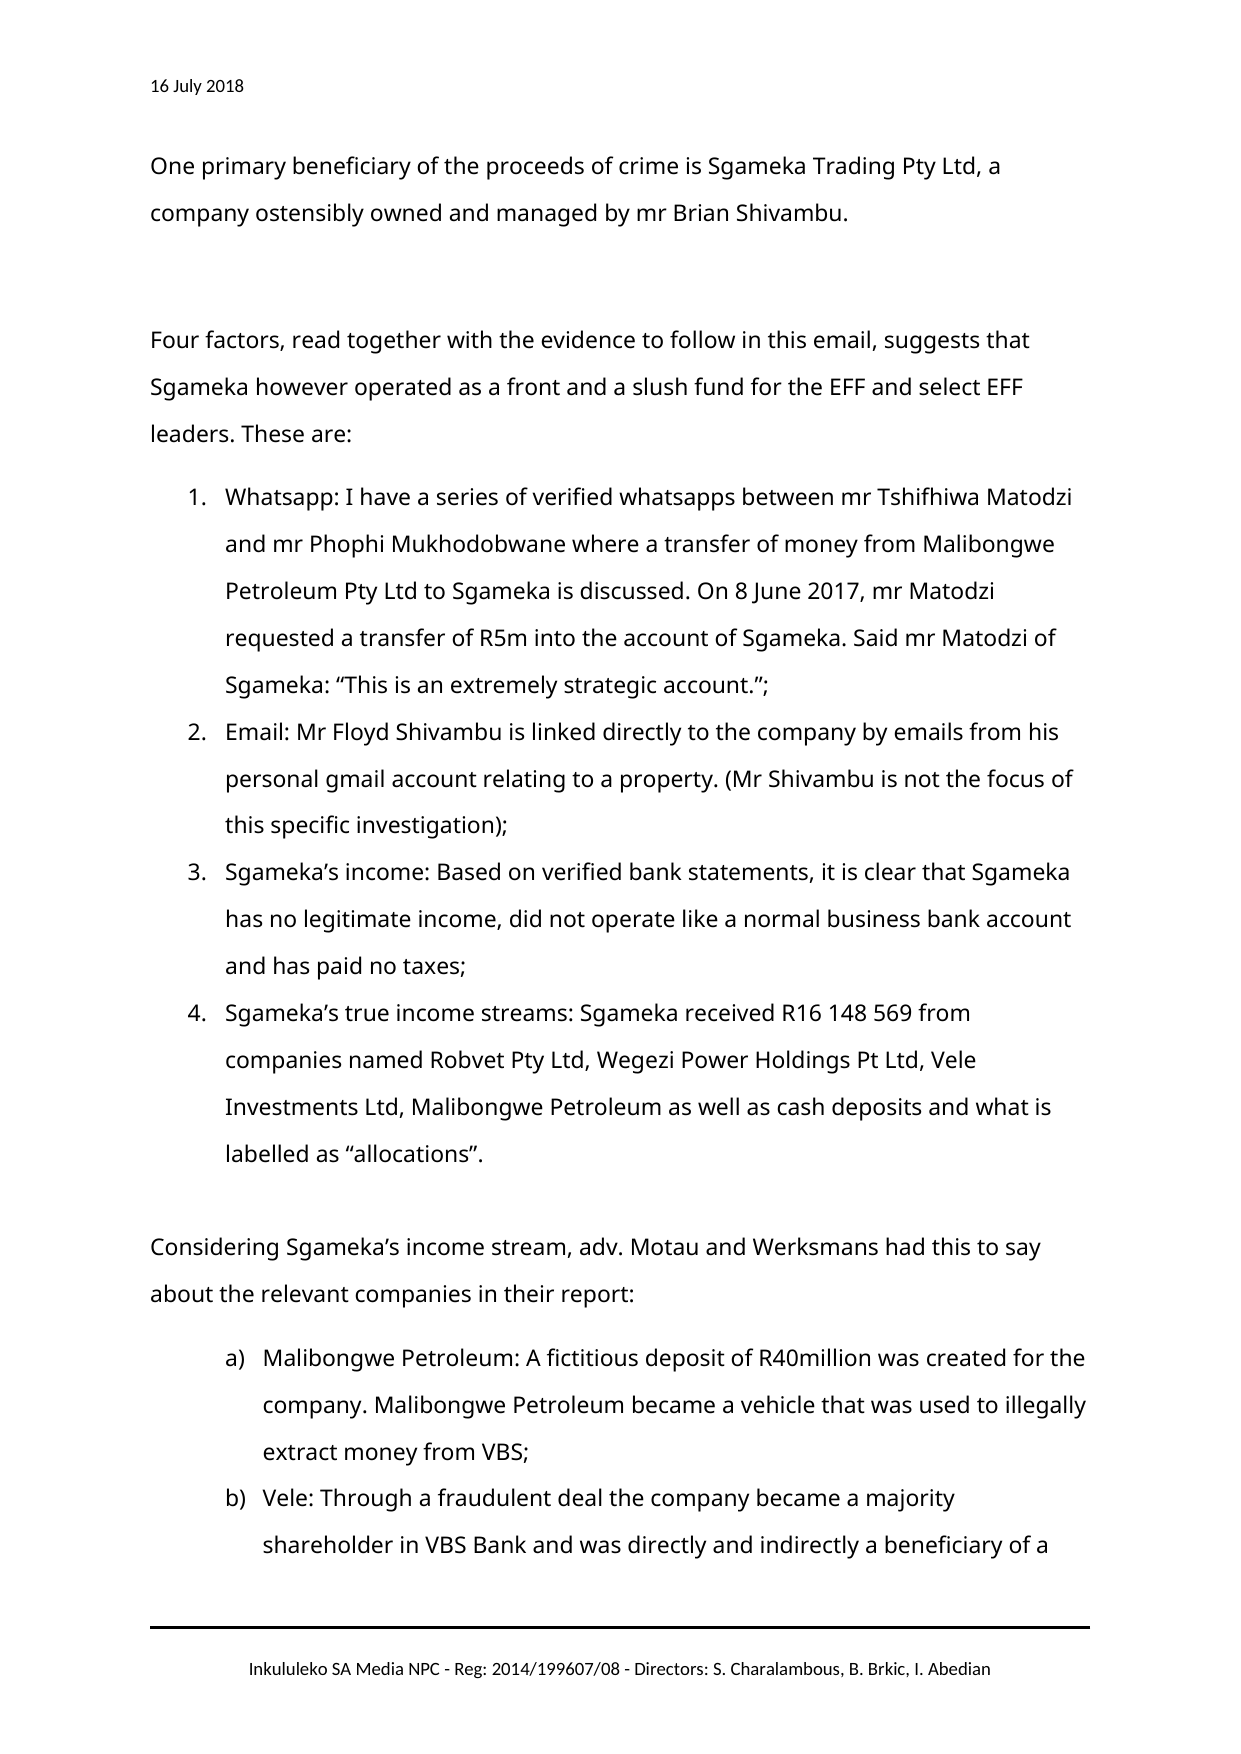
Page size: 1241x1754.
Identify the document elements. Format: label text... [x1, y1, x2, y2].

list Sgameka’s income: Based on verified bank statements, it is clear that Sgameka has no legitimate income, did not operate like a normal business bank account and has paid no taxes; [187, 856, 1090, 981]
list Whatsapp: I have a series of verified whatsapps between mr Tshifhiwa Matodzi and mr Phophi Mukhodobwane where a transfer of money from Malibongwe Petroleum Pty Ltd to Sgameka is discussed. On 8 June 2017, mr Matodzi requested a transfer of R5m into the account of Sgameka. Said mr Matodzi of Sgameka: “This is an extremely strategic account.”; [187, 481, 1090, 700]
list Malibongwe Petroleum: A fictitious deposit of R40million was created for the company. Malibongwe Petroleum became a vehicle that was used to illegally extract money from VBS; [225, 1342, 1090, 1467]
list Email: Mr Floyd Shivambu is linked directly to the company by emails from his personal gmail account relating to a property. (Mr Shivambu is not the focus of this specific investigation); [187, 716, 1090, 841]
list Sgameka’s true income streams: Sgameka received R16 148 569 from companies named Robvet Pty Ltd, Wegezi Power Holdings Pt Ltd, Vele Investments Ltd, Malibongwe Petroleum as well as cash deposits and what is labelled as “allocations”. [187, 997, 1090, 1169]
text Considering Sgameka’s income stream, adv. Motau and Werksmans had this to say about the relevant companies in their report: [150, 1231, 1090, 1309]
text One primary beneficiary of the proceeds of crime is Sgameka Trading Pty Ltd, a company ostensibly owned and managed by mr Brian Shivambu. [150, 150, 1090, 228]
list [225, 1482, 1090, 1560]
text Four factors, read together with the evidence to follow in this email, suggests that Sgameka however operated as a front and a slush fund for the EFF and select EFF leaders. These are: [150, 324, 1090, 449]
